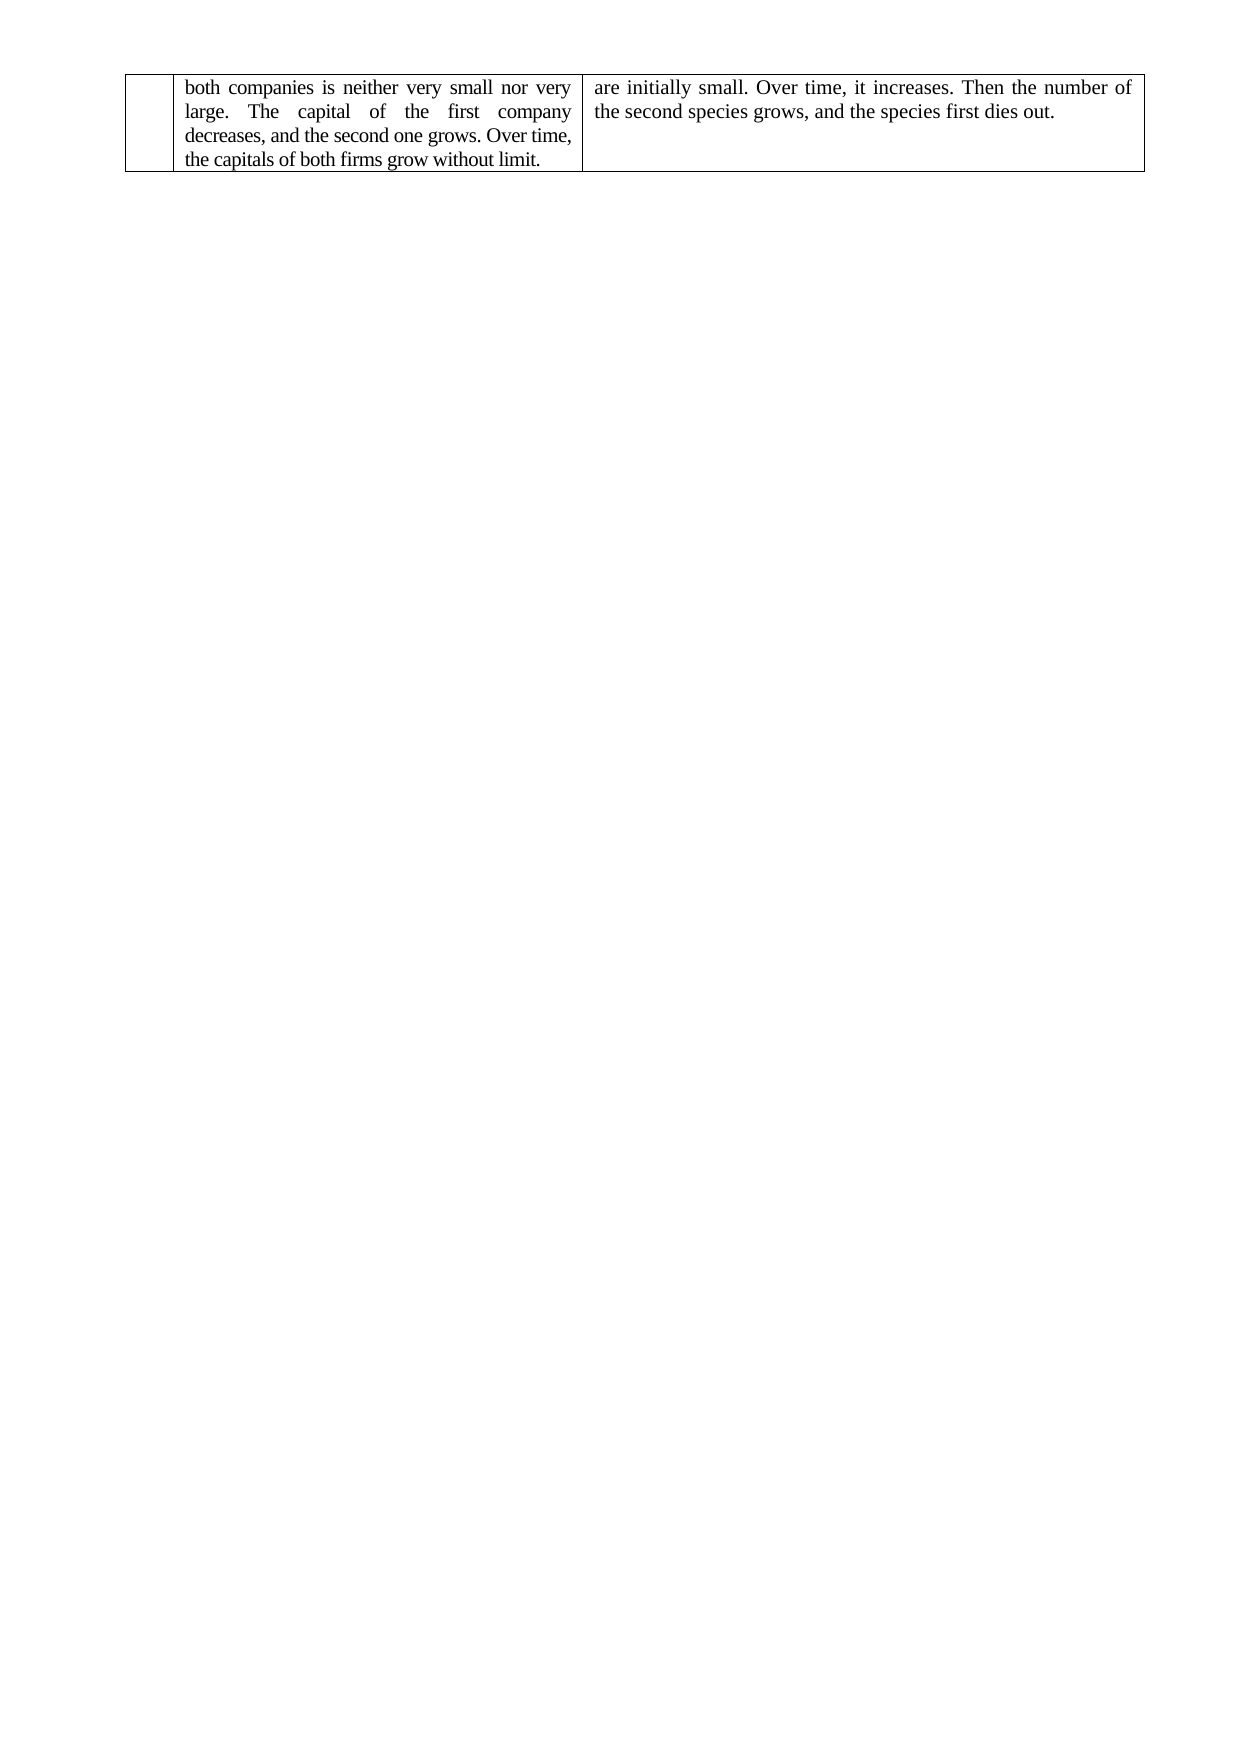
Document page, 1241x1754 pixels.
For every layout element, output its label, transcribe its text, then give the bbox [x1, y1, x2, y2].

table_cell 11 [126, 75, 173, 171]
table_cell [583, 75, 1144, 171]
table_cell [174, 75, 582, 171]
